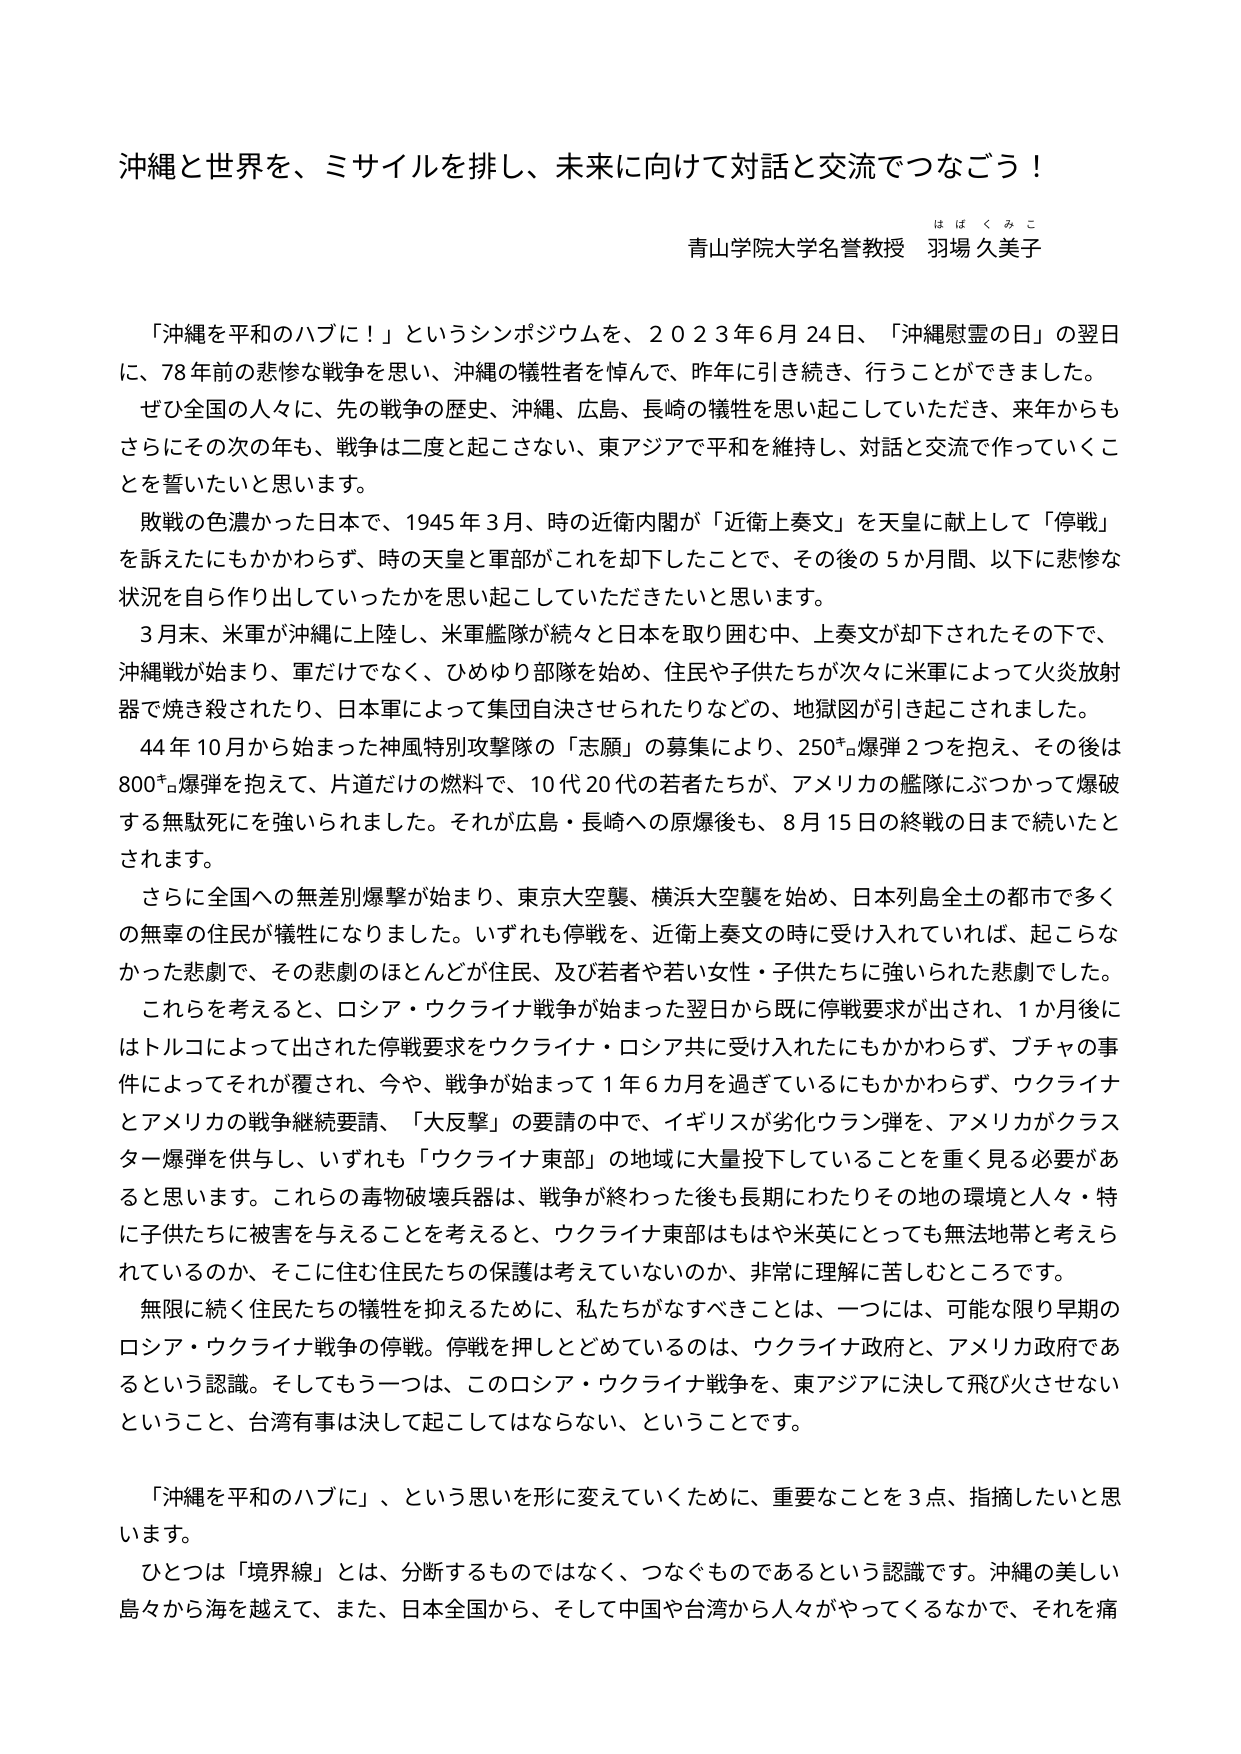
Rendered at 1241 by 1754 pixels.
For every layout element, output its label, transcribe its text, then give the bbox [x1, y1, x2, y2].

text 無限に続く住民たちの犠牲を抑えるために、私たちがなすべきことは、一つには、可能な限り早期のロシア・ウクライナ戦争の停戦。停戦を押しとどめているのは、ウクライナ政府と、アメリカ政府であるという認識。そしてもう一つは、このロシア・ウクライナ戦争を、東アジアに決して飛び火させないということ、台湾有事は決して起こしてはならない、ということです。 [118, 1289, 1122, 1439]
text ぜひ全国の人々に、先の戦争の歴史、沖縄、広島、長崎の犠牲を思い起こしていただき、来年からもさらにその次の年も、戦争は二度と起こさない、東アジアで平和を維持し、対話と交流で作っていくことを誓いたいと思います。 [118, 389, 1122, 502]
text さらに全国への無差別爆撃が始まり、東京大空襲、横浜大空襲を始め、日本列島全土の都市で多くの無辜の住民が犠牲になりました。いずれも停戦を、近衛上奏文の時に受け入れていれば、起こらなかった悲劇で、その悲劇のほとんどが住民、及び若者や若い女性・子供たちに強いられた悲劇でした。 [118, 877, 1122, 989]
text 「沖縄を平和のハブに！」というシンポジウムを、２０２３年６月24日、「沖縄慰霊の日」の翌日に、78年前の悲惨な戦争を思い、沖縄の犠牲者を悼んで、昨年に引き続き、行うことができました。 [118, 314, 1122, 389]
text これらを考えると、ロシア・ウクライナ戦争が始まった翌日から既に停戦要求が出され、1か月後にはトルコによって出された停戦要求をウクライナ・ロシア共に受け入れたにもかかわらず、ブチャの事件によってそれが覆され、今や、戦争が始まって1年6カ月を過ぎているにもかかわらず、ウクライナとアメリカの戦争継続要請、「大反撃」の要請の中で、イギリスが劣化ウラン弾を、アメリカがクラスター爆弾を供与し、いずれも「ウクライナ東部」の地域に大量投下していることを重く見る必要があると思います。これらの毒物破壊兵器は、戦争が終わった後も長期にわたりその地の環境と人々・特に子供たちに被害を与えることを考えると、ウクライナ東部はもはや米英にとっても無法地帯と考えられているのか、そこに住む住民たちの保護は考えていないのか、非常に理解に苦しむところです。 [118, 989, 1122, 1289]
text 敗戦の色濃かった日本で、1945年3月、時の近衛内閣が「近衛上奏文」を天皇に献上して「停戦」を訴えたにもかかわらず、時の天皇と軍部がこれを却下したことで、その後の5か月間、以下に悲惨な状況を自ら作り出していったかを思い起こしていただきたいと思います。 [118, 502, 1122, 614]
text 沖縄と世界を、ミサイルを排し、未来に向けて対話と交流でつなごう！ [118, 127, 1122, 202]
text 青山学院大学名誉教授 [118, 202, 1122, 277]
text 44年10月から始まった神風特別攻撃隊の「志願」の募集により、250㌔爆弾2つを抱え、その後は800㌔爆弾を抱えて、片道だけの燃料で、10代20代の若者たちが、アメリカの艦隊にぶつかって爆破する無駄死にを強いられました。それが広島・長崎への原爆後も、8月15日の終戦の日まで続いたとされます。 [118, 727, 1122, 877]
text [118, 1552, 1122, 1627]
text 3月末、米軍が沖縄に上陸し、米軍艦隊が続々と日本を取り囲む中、上奏文が却下されたその下で、沖縄戦が始まり、軍だけでなく、ひめゆり部隊を始め、住民や子供たちが次々に米軍によって火炎放射器で焼き殺されたり、日本軍によって集団自決させられたりなどの、地獄図が引き起こされました。 [118, 614, 1122, 727]
text 「沖縄を平和のハブに」、という思いを形に変えていくために、重要なことを3点、指摘したいと思います。 [118, 1477, 1122, 1552]
